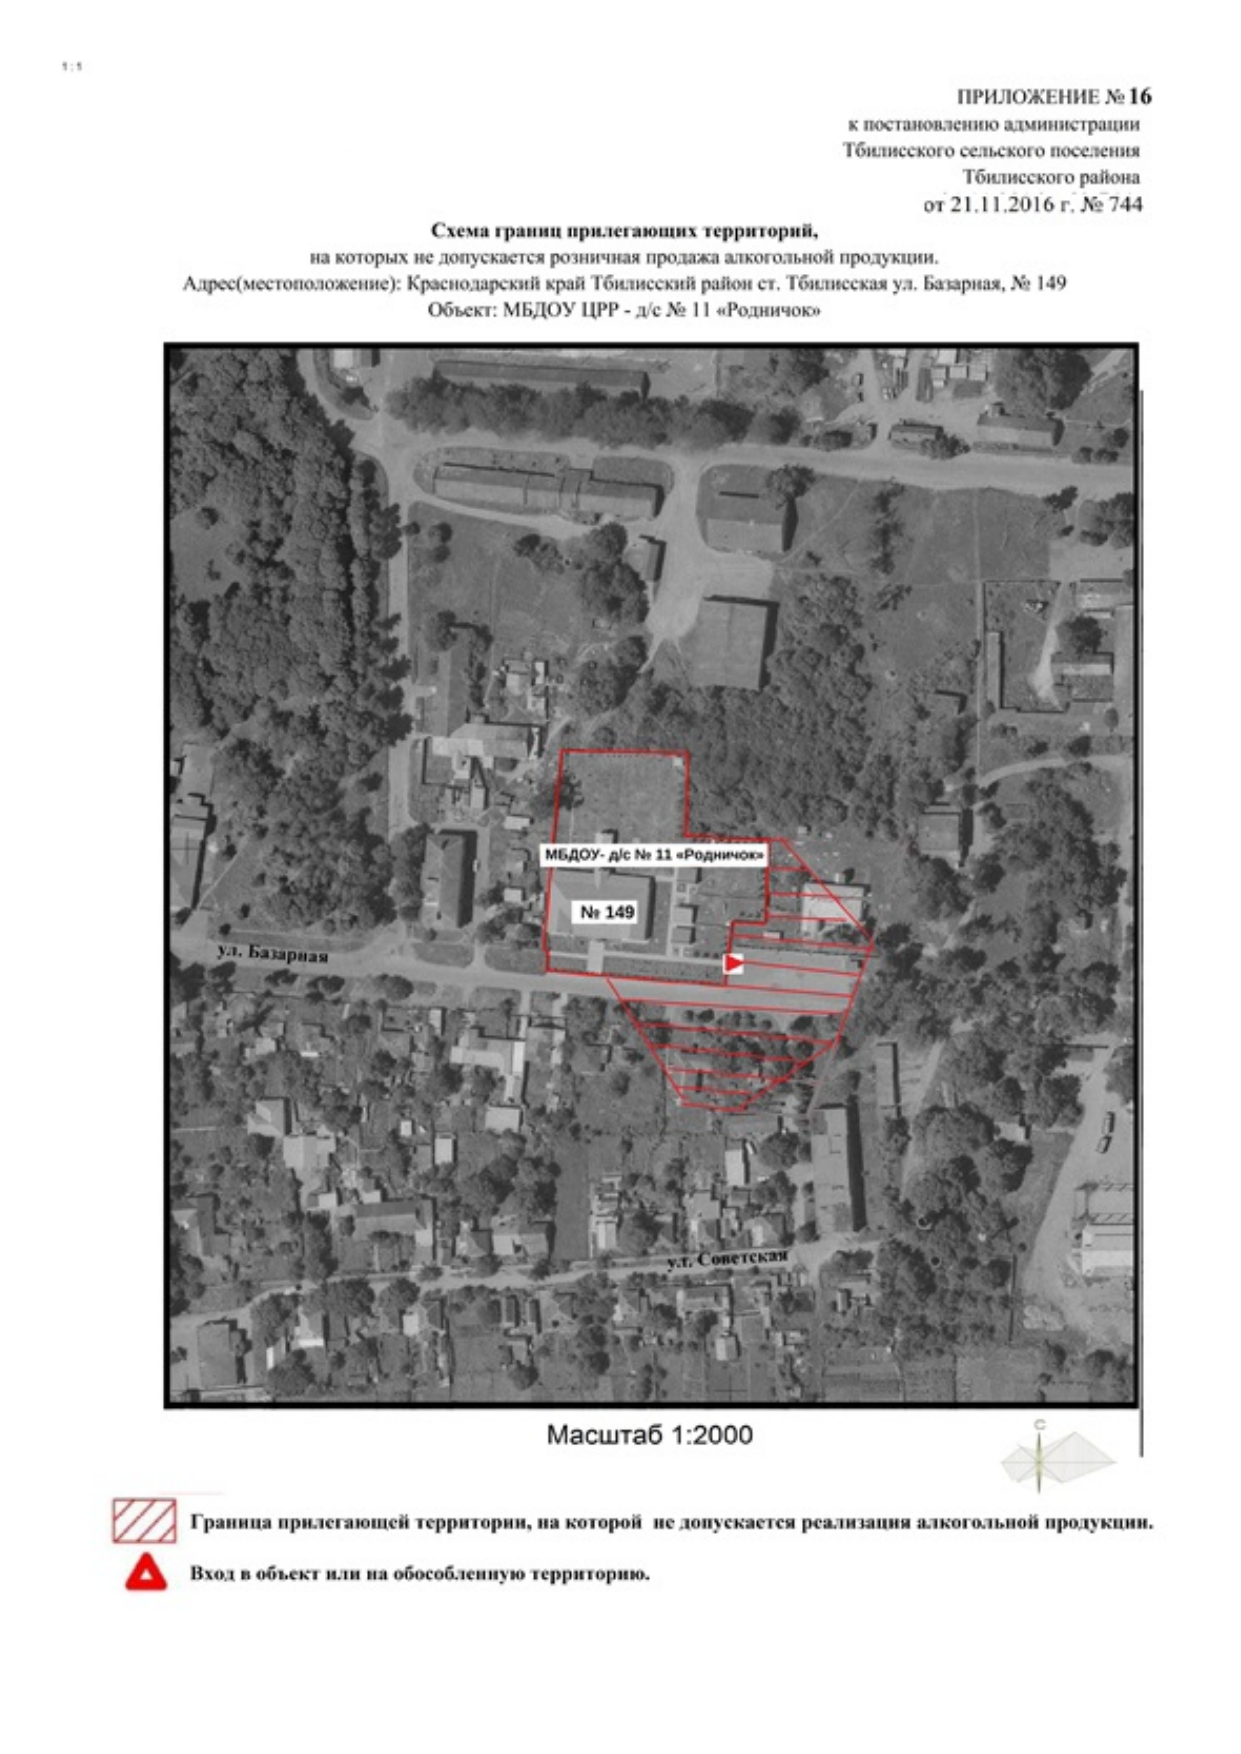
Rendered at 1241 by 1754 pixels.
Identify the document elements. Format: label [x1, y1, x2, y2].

picture [59, 59, 1167, 1677]
